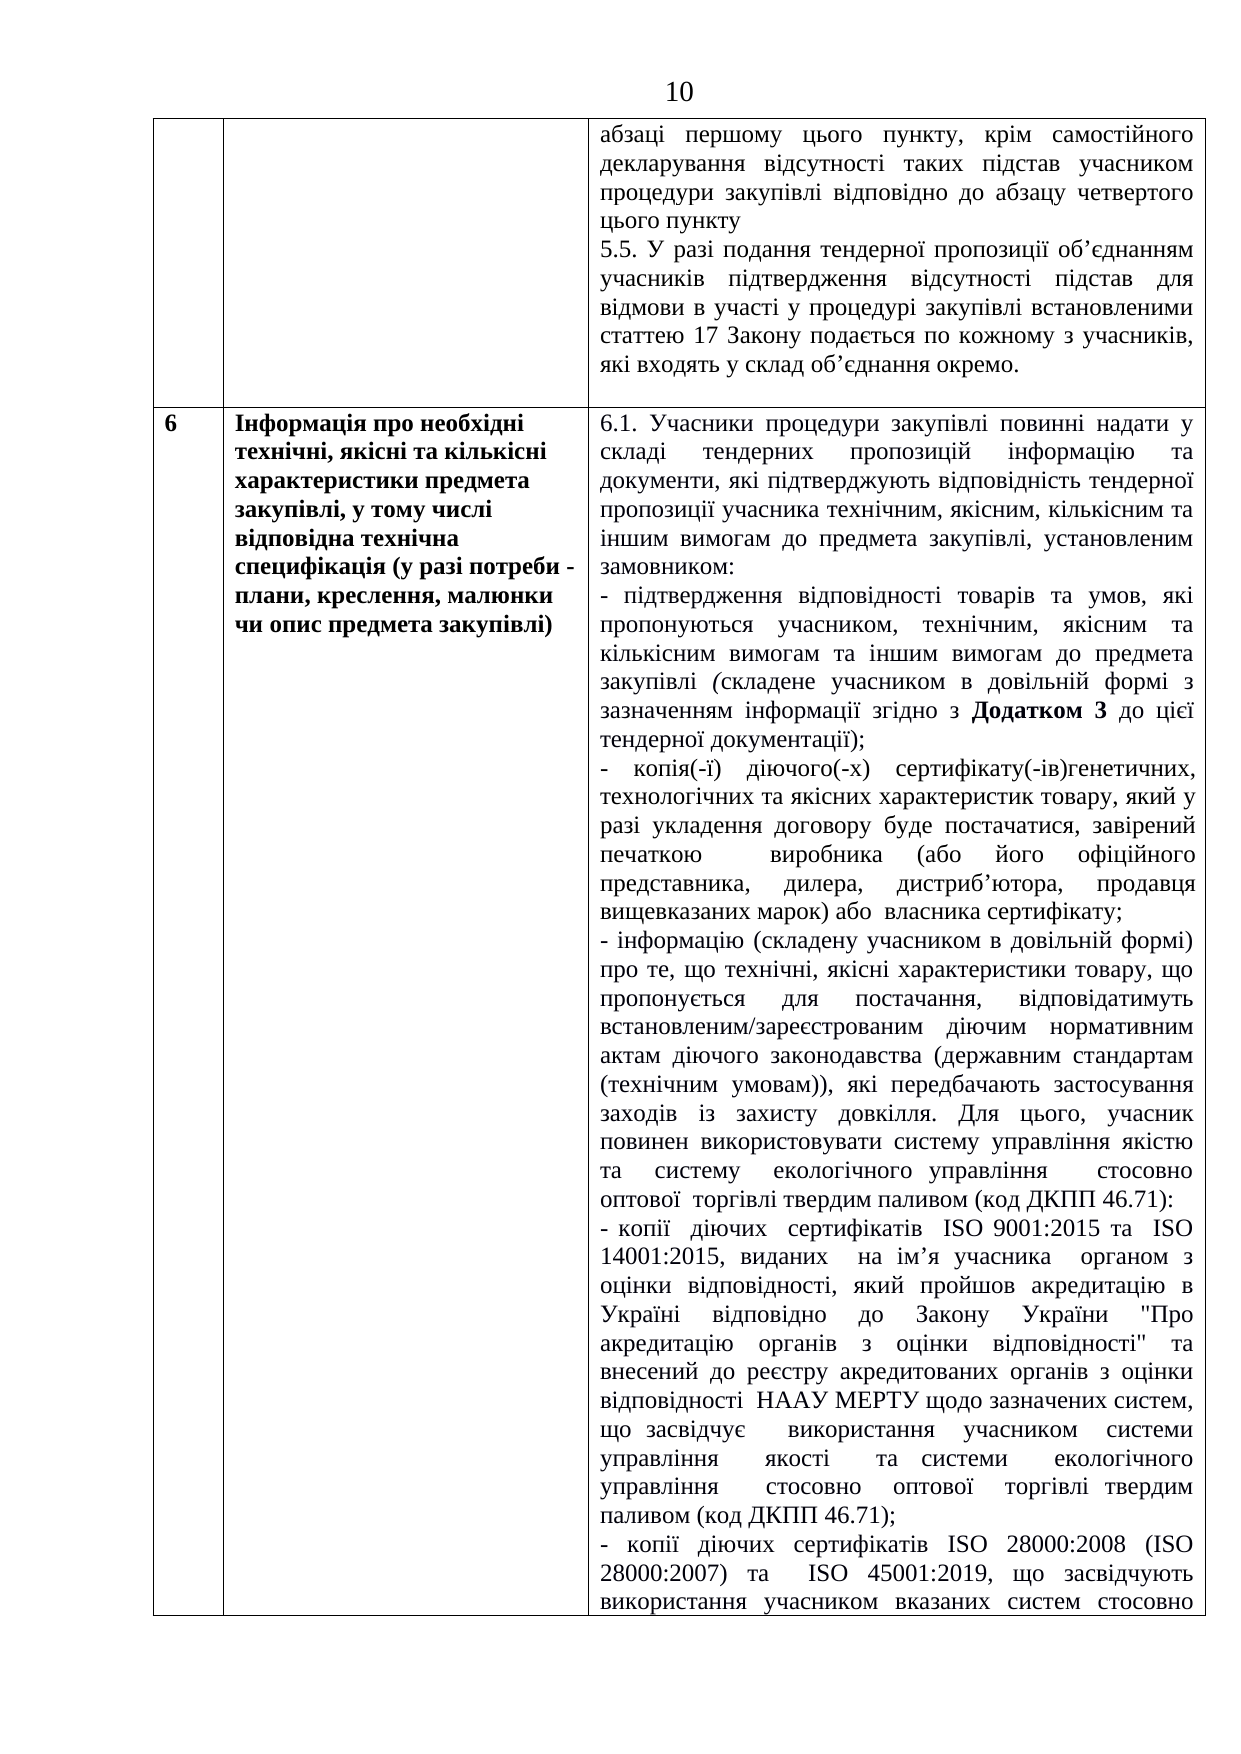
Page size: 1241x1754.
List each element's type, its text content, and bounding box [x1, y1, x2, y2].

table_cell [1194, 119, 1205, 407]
table_cell 5 [154, 119, 223, 407]
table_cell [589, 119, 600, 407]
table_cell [224, 119, 588, 407]
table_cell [224, 408, 588, 1615]
table_cell 6 [154, 408, 223, 1615]
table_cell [589, 408, 1205, 1615]
